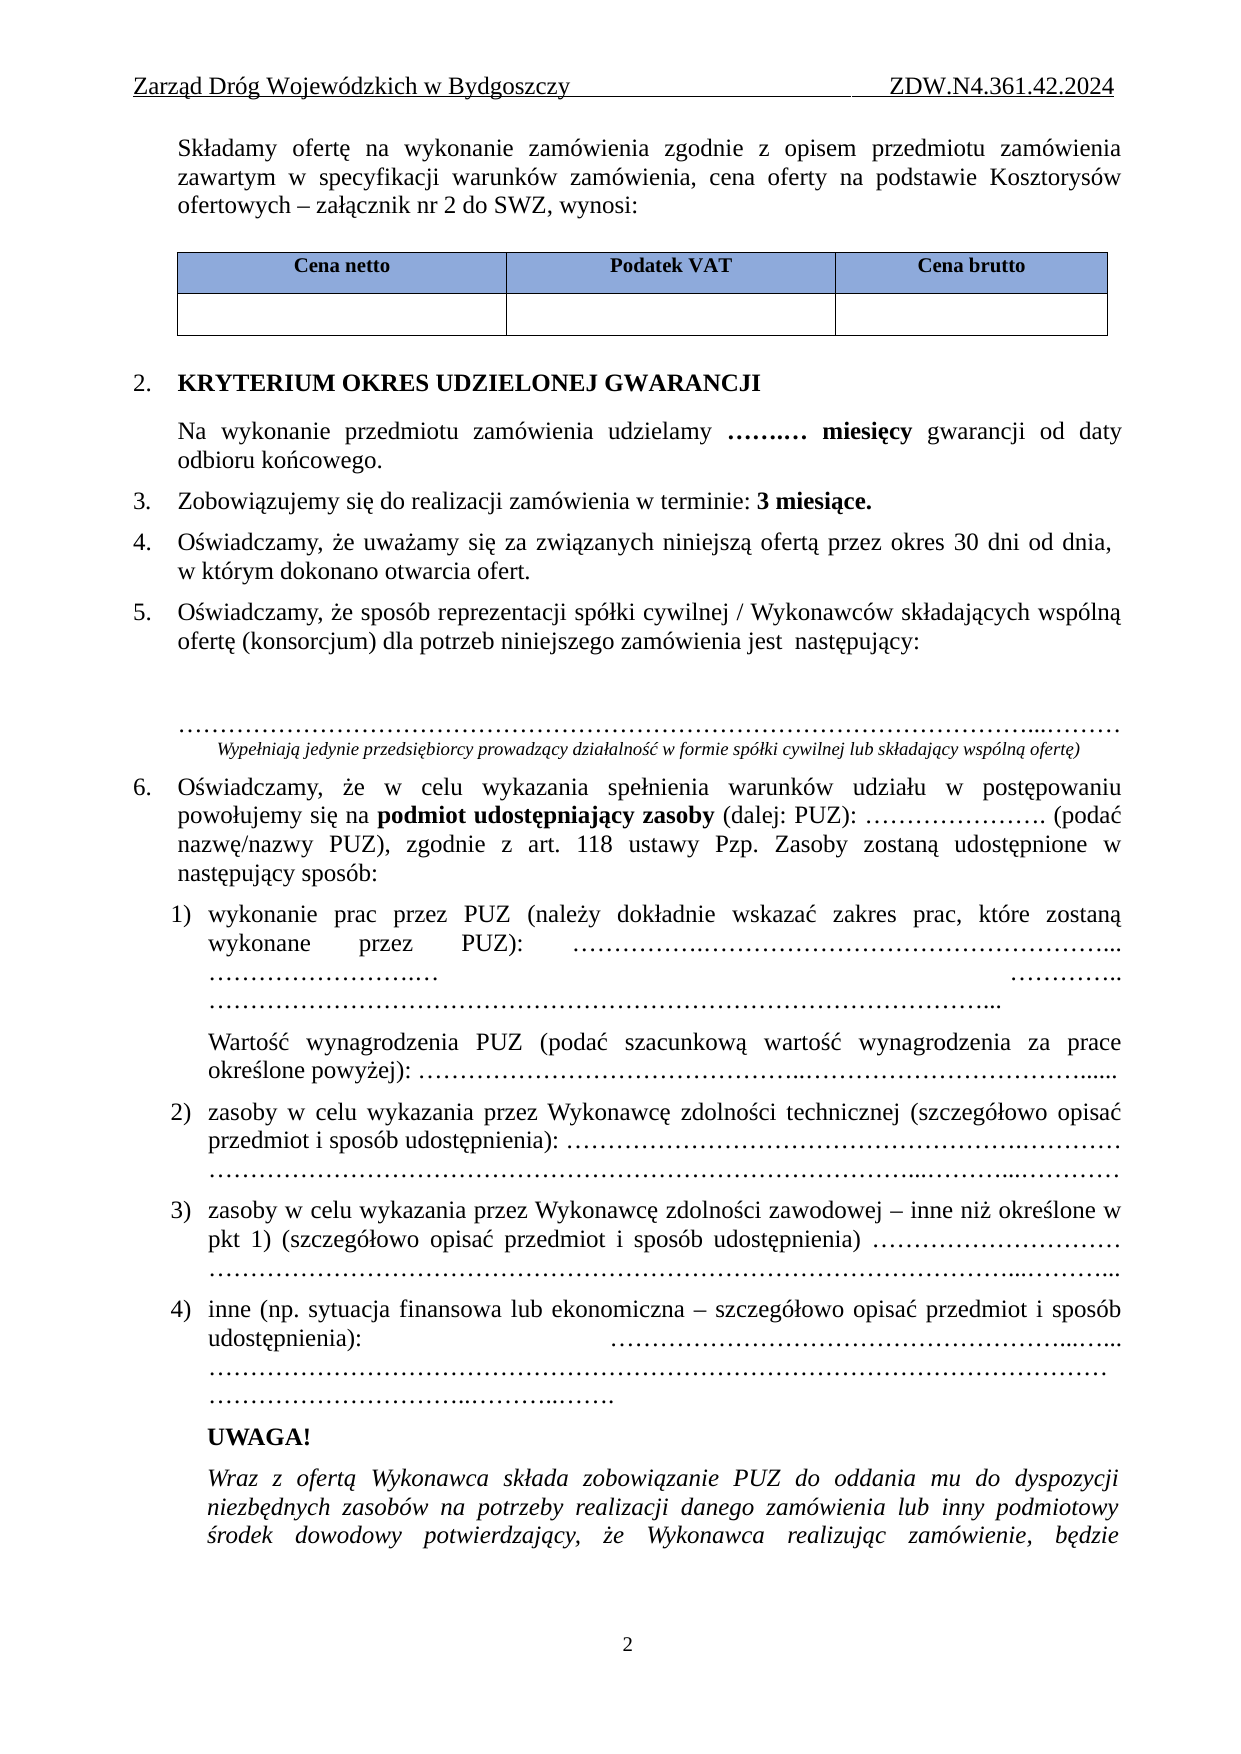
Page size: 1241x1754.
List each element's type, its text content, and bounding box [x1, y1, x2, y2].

list zasoby w celu wykazania przez Wykonawcę zdolności zawodowej – inne niż określone w pkt 1) (szczegółowo opisać przedmiot i sposób udostępnienia) ………………………… ……………………………………………………………………………………...………... [170, 1195, 1122, 1282]
table_header Cena netto [178, 253, 506, 293]
table_cell [507, 294, 835, 334]
list KRYTERIUM OKRES UDZIELONEJ GWARANCJI [133, 368, 1122, 397]
text Na wykonanie przedmiotu zamówienia udzielamy …….… miesięcy gwarancji od daty odbioru końcowego. [177, 416, 1122, 474]
list UWAGA! [207, 1422, 1122, 1450]
table_cell [178, 294, 506, 334]
list Zobowiązujemy się do realizacji zamówienia w terminie: 3 miesiące. [133, 486, 1122, 515]
text Wypełniają jedynie przedsiębiorcy prowadzący działalność w formie spółki cywilnej lub składający wspólną ofertę) [177, 737, 1122, 759]
text …………………………………………………………………………………………...……… [177, 709, 1122, 737]
list Wartość wynagrodzenia PUZ (podać szacunkową wartość wynagrodzenia za prace określone powyżej): ………………………………………..……………………………...... [208, 1027, 1122, 1084]
table_header Cena brutto [836, 253, 1107, 293]
list Oświadczamy, że uważamy się za związanych niniejszą ofertą przez okres 30 dni od dnia, w którym dokonano otwarcia ofert. [133, 527, 1122, 585]
list inne (np. sytuacja finansowa lub ekonomiczna – szczegółowo opisać przedmiot i sposób udostępnienia): ………………………………………………...…...…………………………………………………………………………………………………………………………..………..……. [170, 1294, 1122, 1409]
table_cell [836, 294, 1107, 334]
list wykonanie prac przez PUZ (należy dokładnie wskazać zakres prac, które zostaną wykonane przez PUZ): …………….…………………………………………...…………………….… …………..…………………………………………………………………………………... [170, 899, 1122, 1014]
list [207, 1463, 1122, 1549]
text Składamy ofertę na wykonanie zamówienia zgodnie z opisem przedmiotu zamówienia zawartym w specyfikacji warunków zamówienia, cena oferty na podstawie Kosztorysów ofertowych – załącznik nr 2 do SWZ, wynosi: [177, 133, 1122, 219]
table_header Podatek VAT [507, 253, 835, 293]
list Oświadczamy, że sposób reprezentacji spółki cywilnej / Wykonawców składających wspólną ofertę (konsorcjum) dla potrzeb niniejszego zamówienia jest następujący: [133, 597, 1122, 655]
list 6. Oświadczamy, że w celu wykazania spełnienia warunków udziału w postępowaniu powołujemy się na podmiot udostępniający zasoby (dalej: PUZ): …………………. (podać nazwę/nazwy PUZ), zgodnie z art. 118 ustawy Pzp. Zasoby zostaną udostępnione w następujący sposób: [133, 772, 1122, 887]
list zasoby w celu wykazania przez Wykonawcę zdolności technicznej (szczegółowo opisać przedmiot i sposób udostępnienia): ……………………………………………….………… …………………………………………………………………………...………...………… [170, 1097, 1122, 1183]
